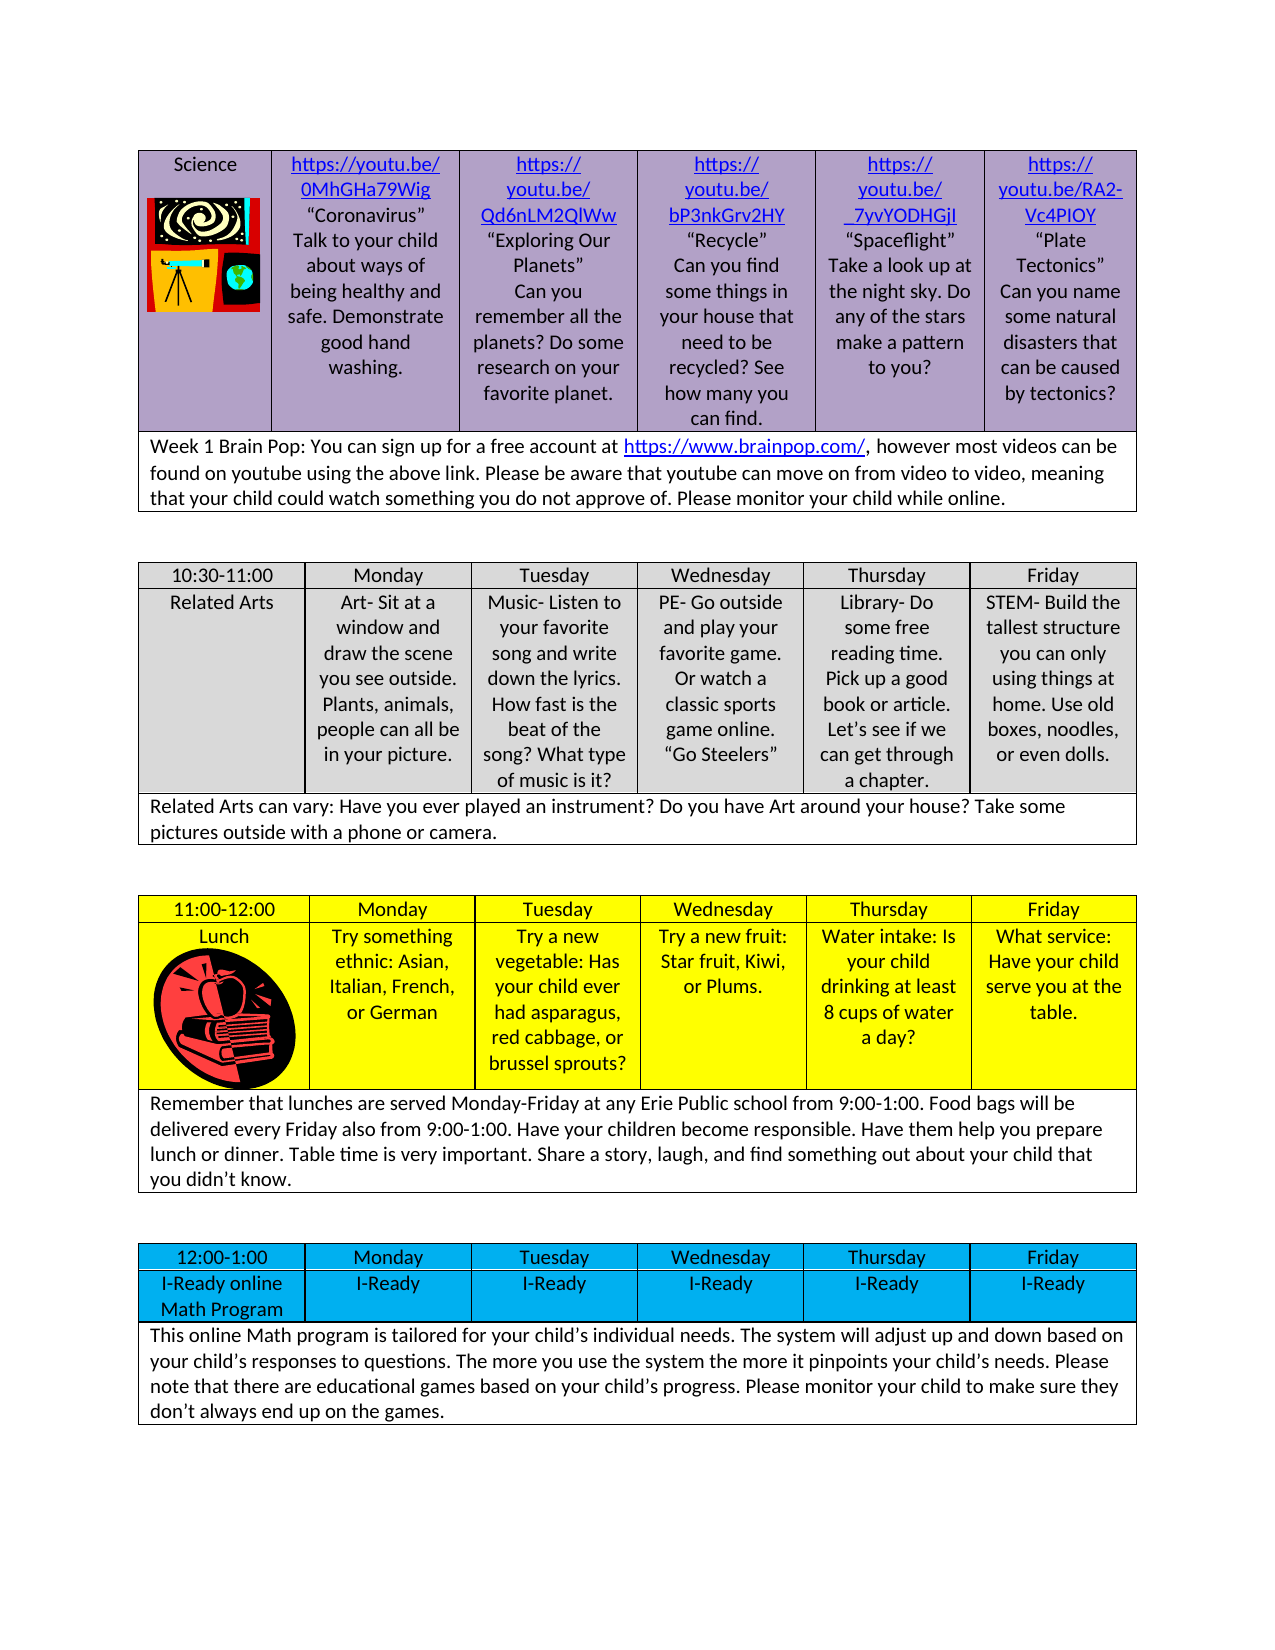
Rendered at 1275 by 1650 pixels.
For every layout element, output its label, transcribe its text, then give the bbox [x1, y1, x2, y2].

table_header Friday [971, 1244, 1136, 1269]
table_header Wednesday [641, 896, 806, 922]
table_cell I-Ready [472, 1271, 637, 1321]
table_header Friday [972, 896, 1136, 922]
table_cell I-Ready [306, 1271, 471, 1321]
table_header 10:30-11:00 [139, 563, 304, 588]
table_cell https://youtu.be/_7yvYODHGjI “Spaceflight” Take a look up at the night sky. Do any of the stars make a pattern to you? [816, 151, 984, 431]
table_cell What service: Have your child serve you at the table. [972, 923, 1136, 1089]
table_cell Science [139, 151, 271, 431]
table_cell Try something ethnic: Asian, Italian, French, or German [310, 923, 474, 1089]
table_cell Lunch [139, 923, 309, 1089]
table_cell https://youtu.be/0MhGHa79Wig “Coronavirus” Talk to your child about ways of being healthy and safe. Demonstrate good hand washing. [272, 151, 459, 431]
table_cell Music- Listen to your favorite song and write down the lyrics. How fast is the beat of the song? What type of music is it? [472, 589, 637, 792]
table_cell PE- Go outside and play your favorite game. Or watch a classic sports game online. “Go Steelers” [638, 589, 803, 792]
table_cell I-Ready [804, 1271, 969, 1321]
table_cell Art- Sit at a window and draw the scene you see outside. Plants, animals, people can all be in your picture. [306, 589, 471, 792]
table_cell Library- Do some free reading time. Pick up a good book or article. Let’s see if we can get through a chapter. [804, 589, 969, 792]
table_header Monday [310, 896, 474, 922]
table_cell Try a new fruit: Star fruit, Kiwi, or Plums. [641, 923, 806, 1089]
table_cell I-Ready online Math Program [139, 1271, 304, 1321]
table_header Thursday [807, 896, 971, 922]
table_cell https://youtu.be/bP3nkGrv2HY “Recycle” Can you find some things in your house that need to be recycled? See how many you can find. [638, 151, 815, 431]
table_header Monday [306, 563, 471, 588]
table_cell Week 1 Brain Pop: You can sign up for a free account at https://www.brainpop.com/, however most videos can be found on youtube using the above link. Please be aware that youtube can move on from video to video, meaning that your child could watch something you do not approve of. Please monitor your child while online. [139, 432, 1136, 511]
table_cell I-Ready [638, 1271, 803, 1321]
table_cell https://youtu.be/Qd6nLM2QlWw “Exploring Our Planets” Can you remember all the planets? Do some research on your favorite planet. [460, 151, 637, 431]
table_header Thursday [804, 563, 969, 588]
table_cell Water intake: Is your child drinking at least 8 cups of water a day? [807, 923, 971, 1089]
table_header Tuesday [476, 896, 640, 922]
table_header 11:00-12:00 [139, 896, 309, 922]
table_header Wednesday [638, 563, 803, 588]
table_cell Related Arts [139, 589, 304, 792]
table_cell https://youtu.be/RA2-Vc4PIOY “Plate Tectonics” Can you name some natural disasters that can be caused by tectonics? [985, 151, 1136, 431]
table_header Friday [971, 563, 1136, 588]
table_header Thursday [804, 1244, 969, 1269]
table_header Wednesday [638, 1244, 803, 1269]
table_cell Related Arts can vary: Have you ever played an instrument? Do you have Art around your house? Take some pictures outside with a phone or camera. [139, 794, 1136, 844]
table_header Tuesday [472, 1244, 637, 1269]
table_cell This online Math program is tailored for your child’s individual needs. The system will adjust up and down based on your child’s responses to questions. The more you use the system the more it pinpoints your child’s needs. Please note that there are educational games based on your child’s progress. Please monitor your child to make sure they don’t always end up on the games. [139, 1323, 1136, 1424]
table_cell Try a new vegetable: Has your child ever had asparagus, red cabbage, or brussel sprouts? [476, 923, 640, 1089]
table_header Tuesday [472, 563, 637, 588]
table_header Monday [306, 1244, 471, 1269]
table_cell I-Ready [971, 1271, 1136, 1321]
table_cell STEM- Build the tallest structure you can only using things at home. Use old boxes, noodles, or even dolls. [971, 589, 1136, 792]
table_cell Remember that lunches are served Monday-Friday at any Erie Public school from 9:00-1:00. Food bags will be delivered every Friday also from 9:00-1:00. Have your children become responsible. Have them help you prepare lunch or dinner. Table time is very important. Share a story, laugh, and find something out about your child that you didn’t know. [139, 1090, 1136, 1192]
table_header 12:00-1:00 [139, 1244, 304, 1269]
